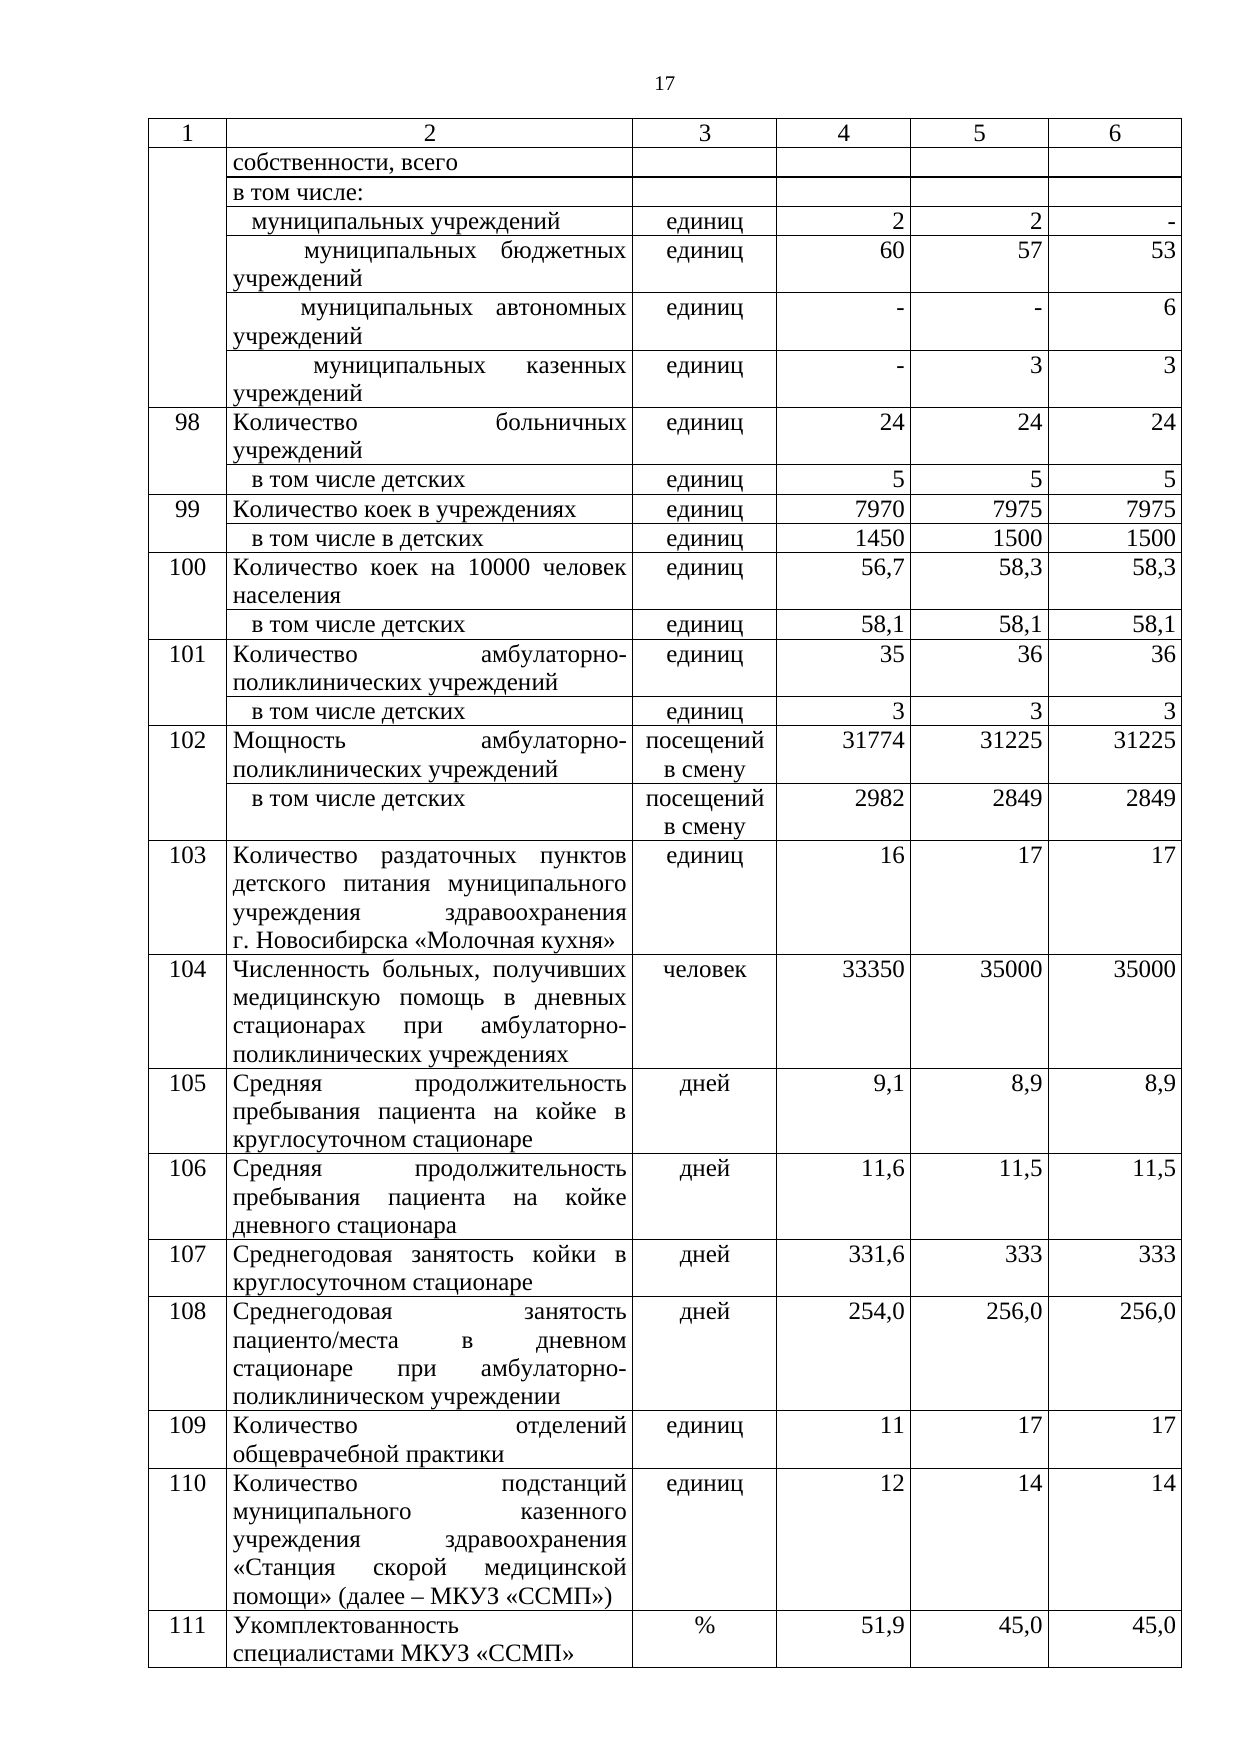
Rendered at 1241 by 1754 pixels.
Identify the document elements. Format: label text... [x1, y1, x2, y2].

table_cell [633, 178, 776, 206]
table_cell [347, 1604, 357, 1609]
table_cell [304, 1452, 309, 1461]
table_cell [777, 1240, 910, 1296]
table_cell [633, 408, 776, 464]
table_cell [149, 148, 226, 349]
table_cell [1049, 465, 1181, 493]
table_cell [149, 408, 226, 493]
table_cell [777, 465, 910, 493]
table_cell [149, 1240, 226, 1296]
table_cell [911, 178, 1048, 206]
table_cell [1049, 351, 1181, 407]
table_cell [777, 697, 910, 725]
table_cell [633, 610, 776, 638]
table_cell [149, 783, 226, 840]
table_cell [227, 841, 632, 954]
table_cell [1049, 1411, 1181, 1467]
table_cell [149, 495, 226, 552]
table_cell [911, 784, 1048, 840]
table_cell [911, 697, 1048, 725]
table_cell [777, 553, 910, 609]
table_header 5 [911, 119, 1048, 147]
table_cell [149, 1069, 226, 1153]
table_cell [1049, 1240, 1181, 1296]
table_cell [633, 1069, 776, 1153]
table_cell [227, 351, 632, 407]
table_header 6 [1049, 119, 1181, 147]
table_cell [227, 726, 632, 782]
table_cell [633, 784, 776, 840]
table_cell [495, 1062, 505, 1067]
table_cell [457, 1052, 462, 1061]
table_header 4 [777, 119, 910, 147]
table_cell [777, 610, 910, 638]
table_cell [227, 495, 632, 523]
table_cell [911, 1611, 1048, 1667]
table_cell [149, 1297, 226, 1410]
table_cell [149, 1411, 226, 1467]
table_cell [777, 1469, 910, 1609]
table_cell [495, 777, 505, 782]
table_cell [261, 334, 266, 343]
table_header 1 [149, 119, 226, 147]
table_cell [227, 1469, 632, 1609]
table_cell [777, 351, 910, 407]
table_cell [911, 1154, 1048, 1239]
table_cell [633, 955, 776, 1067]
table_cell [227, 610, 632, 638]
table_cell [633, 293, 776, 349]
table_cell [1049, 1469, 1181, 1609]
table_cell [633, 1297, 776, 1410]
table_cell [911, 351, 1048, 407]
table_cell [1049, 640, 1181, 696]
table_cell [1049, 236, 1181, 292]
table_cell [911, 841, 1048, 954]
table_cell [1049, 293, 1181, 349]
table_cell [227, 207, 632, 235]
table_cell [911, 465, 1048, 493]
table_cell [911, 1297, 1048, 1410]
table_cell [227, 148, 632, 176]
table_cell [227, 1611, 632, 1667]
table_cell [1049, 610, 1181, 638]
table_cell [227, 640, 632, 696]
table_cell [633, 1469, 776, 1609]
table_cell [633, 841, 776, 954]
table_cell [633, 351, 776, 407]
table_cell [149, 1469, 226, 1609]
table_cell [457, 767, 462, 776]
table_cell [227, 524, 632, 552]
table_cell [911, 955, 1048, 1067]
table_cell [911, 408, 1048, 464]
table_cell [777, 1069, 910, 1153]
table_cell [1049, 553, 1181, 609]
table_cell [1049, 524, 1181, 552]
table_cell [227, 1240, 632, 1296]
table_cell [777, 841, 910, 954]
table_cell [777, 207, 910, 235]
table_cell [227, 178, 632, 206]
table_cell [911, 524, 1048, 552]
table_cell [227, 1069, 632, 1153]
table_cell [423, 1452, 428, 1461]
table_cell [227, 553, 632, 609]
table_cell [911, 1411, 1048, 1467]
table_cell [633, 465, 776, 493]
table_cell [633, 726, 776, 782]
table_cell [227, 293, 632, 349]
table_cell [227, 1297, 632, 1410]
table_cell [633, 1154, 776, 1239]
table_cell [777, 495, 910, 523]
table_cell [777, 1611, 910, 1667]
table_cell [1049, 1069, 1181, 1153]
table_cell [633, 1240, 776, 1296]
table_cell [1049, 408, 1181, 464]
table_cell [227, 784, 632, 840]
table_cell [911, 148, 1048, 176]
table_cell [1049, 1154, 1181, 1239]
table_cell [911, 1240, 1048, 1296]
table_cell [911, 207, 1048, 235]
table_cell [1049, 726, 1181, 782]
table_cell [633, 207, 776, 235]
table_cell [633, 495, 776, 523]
table_header 2 [227, 119, 632, 147]
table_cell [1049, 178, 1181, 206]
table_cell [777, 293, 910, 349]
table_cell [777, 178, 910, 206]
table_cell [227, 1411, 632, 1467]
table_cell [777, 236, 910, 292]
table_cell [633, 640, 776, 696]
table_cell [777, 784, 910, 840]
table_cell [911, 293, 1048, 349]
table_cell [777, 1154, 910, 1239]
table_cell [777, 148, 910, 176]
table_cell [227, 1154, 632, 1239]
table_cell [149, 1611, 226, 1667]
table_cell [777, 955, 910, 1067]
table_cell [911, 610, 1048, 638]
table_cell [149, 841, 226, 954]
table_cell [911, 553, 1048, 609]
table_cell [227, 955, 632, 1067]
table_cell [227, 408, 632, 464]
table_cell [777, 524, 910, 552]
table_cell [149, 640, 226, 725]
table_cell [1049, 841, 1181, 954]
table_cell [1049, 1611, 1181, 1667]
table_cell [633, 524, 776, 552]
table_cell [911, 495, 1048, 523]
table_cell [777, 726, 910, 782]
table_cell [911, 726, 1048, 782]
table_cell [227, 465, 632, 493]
table_header 3 [633, 119, 776, 147]
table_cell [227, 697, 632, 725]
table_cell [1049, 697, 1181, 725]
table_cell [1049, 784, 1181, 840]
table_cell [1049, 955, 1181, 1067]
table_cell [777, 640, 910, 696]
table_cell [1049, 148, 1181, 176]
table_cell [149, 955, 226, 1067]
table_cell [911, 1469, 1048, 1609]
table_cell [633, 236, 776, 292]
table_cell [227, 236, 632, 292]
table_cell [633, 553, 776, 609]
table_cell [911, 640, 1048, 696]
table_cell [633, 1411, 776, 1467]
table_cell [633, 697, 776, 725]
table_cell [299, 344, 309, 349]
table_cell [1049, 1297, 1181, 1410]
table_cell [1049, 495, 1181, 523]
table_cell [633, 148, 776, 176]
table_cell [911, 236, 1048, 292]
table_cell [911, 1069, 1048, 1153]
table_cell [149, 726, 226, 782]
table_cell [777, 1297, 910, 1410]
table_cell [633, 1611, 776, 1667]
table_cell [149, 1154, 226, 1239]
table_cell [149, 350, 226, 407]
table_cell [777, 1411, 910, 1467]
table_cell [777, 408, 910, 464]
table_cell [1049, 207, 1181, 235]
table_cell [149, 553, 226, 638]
